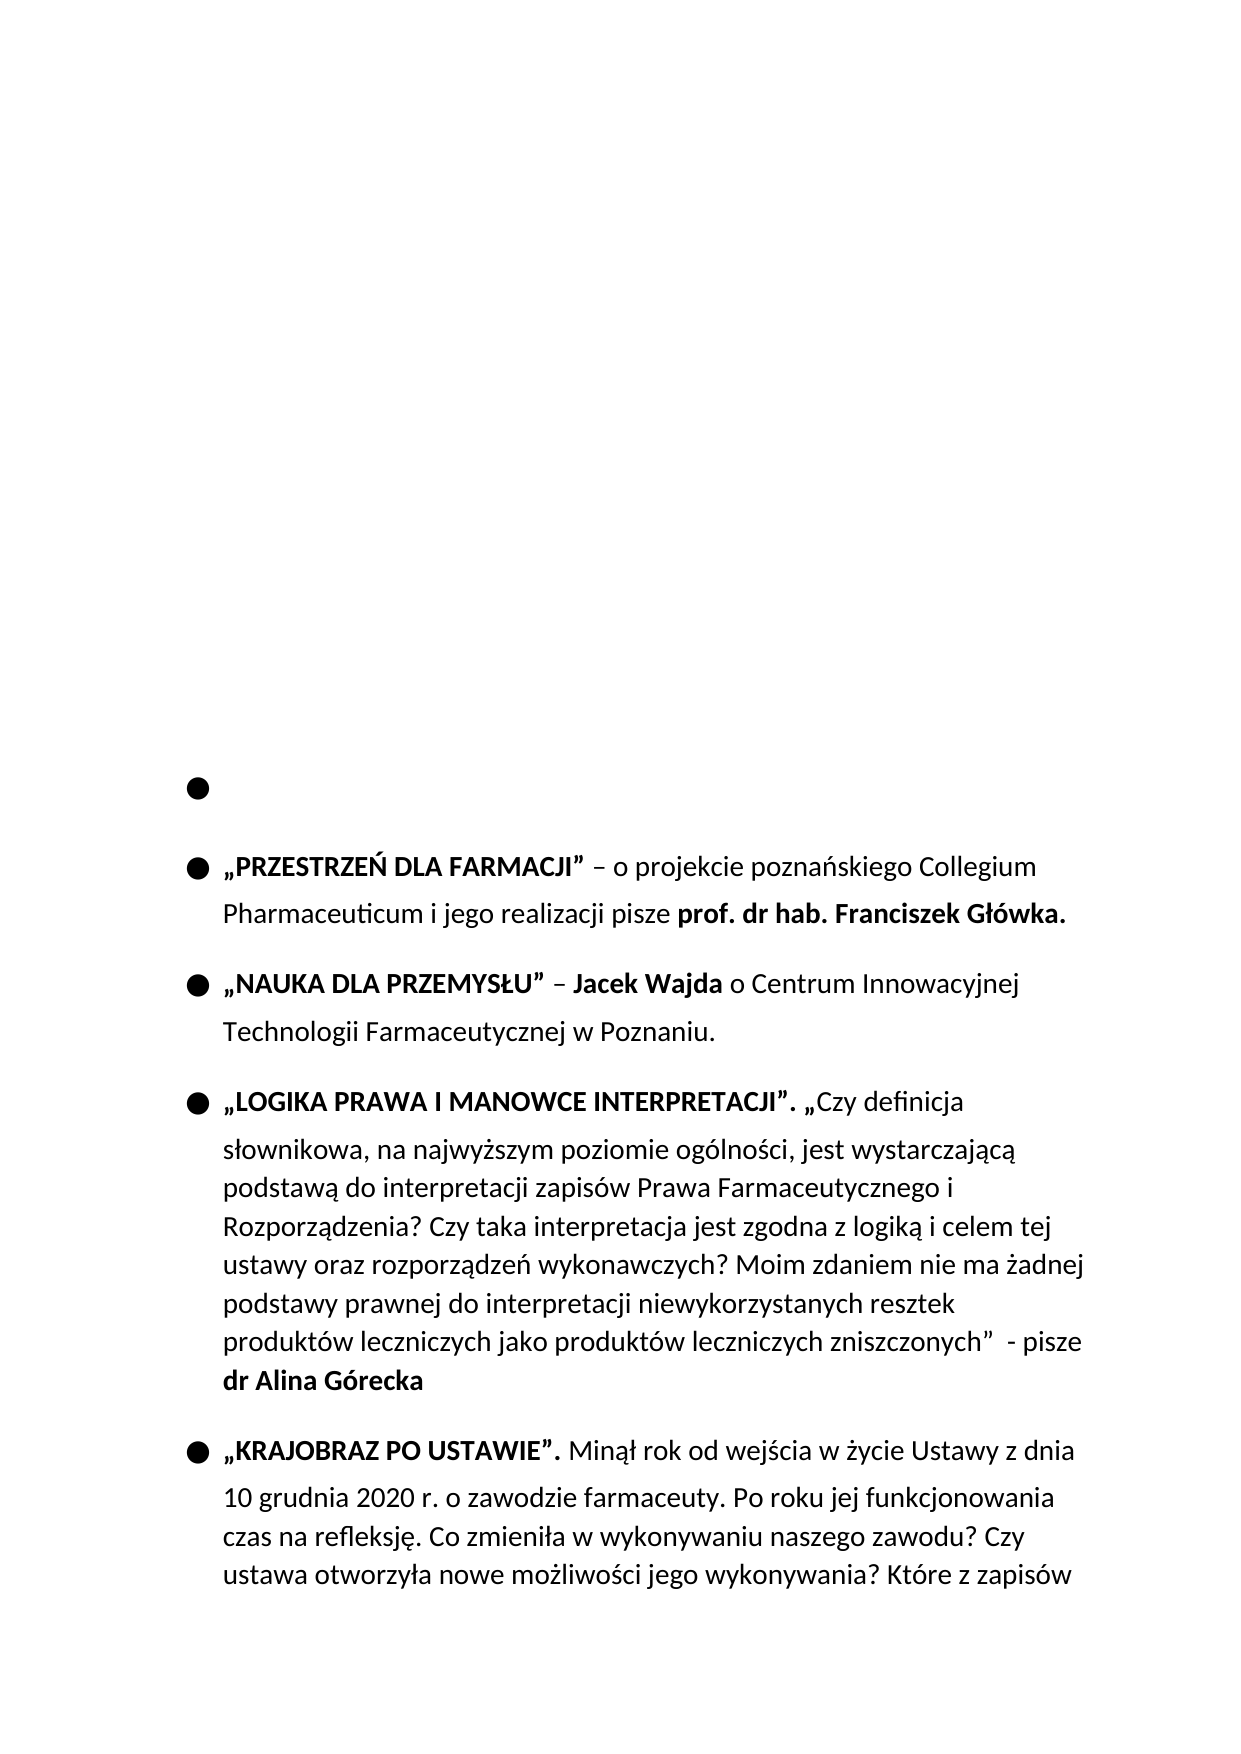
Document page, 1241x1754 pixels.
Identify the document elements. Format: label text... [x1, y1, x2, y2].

list „LOGIKA PRAWA I MANOWCE INTERPRETACJI”. „Czy definicja słownikowa, na najwyższym poziomie ogólności, jest wystarczającą podstawą do interpretacji zapisów Prawa Farmaceutycznego i Rozporządzenia? Czy taka interpretacja jest zgodna z logiką i celem tej ustawy oraz rozporządzeń wykonawczych? Moim zdaniem nie ma żadnej podstawy prawnej do interpretacji niewykorzystanych resztek produktów leczniczych jako produktów leczniczych zniszczonych” - pisze dr Alina Górecka [185, 1068, 1093, 1397]
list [185, 1417, 1093, 1592]
list „PRZESTRZEŃ DLA FARMACJI” – o projekcie poznańskiego Collegium Pharmaceuticum i jego realizacji pisze prof. dr hab. Franciszek Główka. [185, 833, 1093, 931]
list „NAUKA DLA PRZEMYSŁU” – Jacek Wajda o Centrum Innowacyjnej Technologii Farmaceutycznej w Poznaniu. [185, 951, 1093, 1049]
